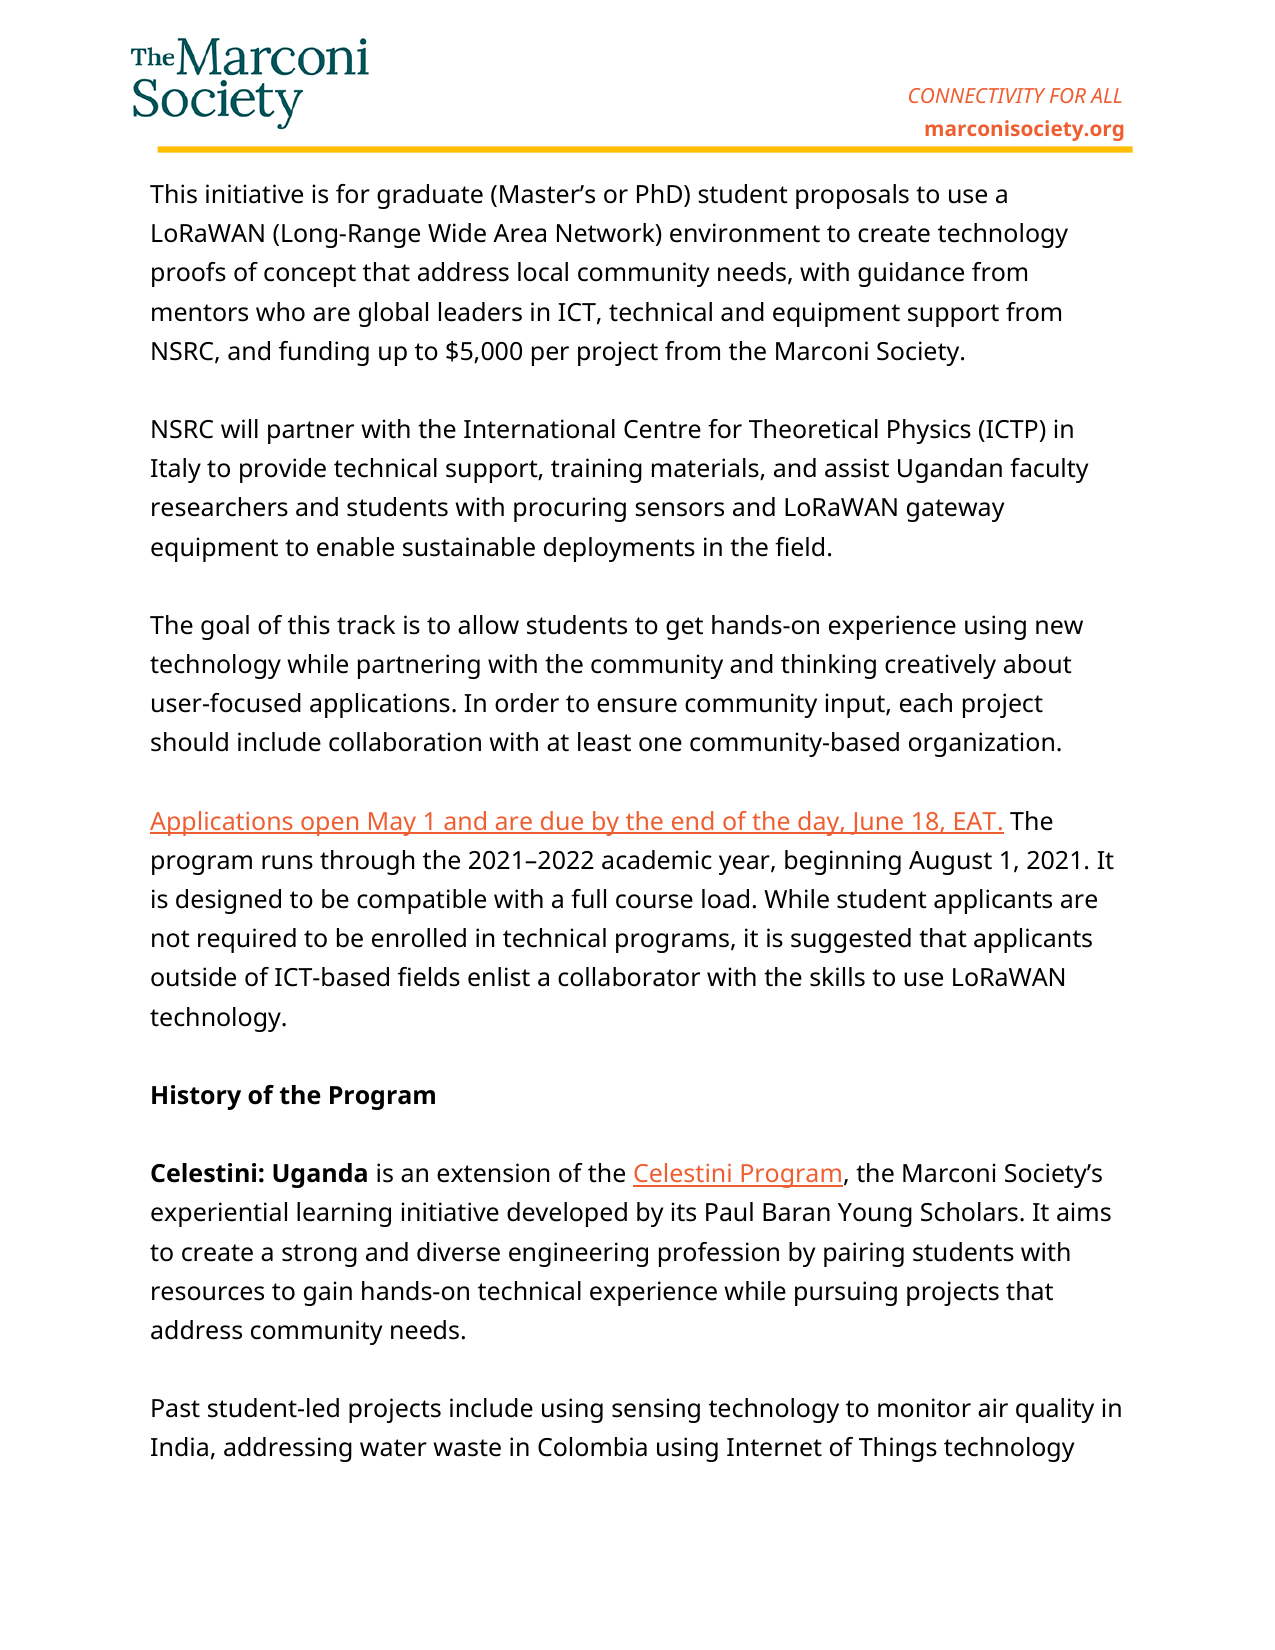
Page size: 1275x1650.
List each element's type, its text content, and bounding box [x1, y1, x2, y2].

text This initiative is for graduate (Master’s or PhD) student proposals to use a LoRaWAN (Long-Range Wide Area Network) environment to create technology proofs of concept that address local community needs, with guidance from mentors who are global leaders in ICT, technical and equipment support from NSRC, and funding up to $5,000 per project from the Marconi Society. [150, 177, 1125, 367]
text NSRC will partner with the International Centre for Theoretical Physics (ICTP) in Italy to provide technical support, training materials, and assist Ugandan faculty researchers and students with procuring sensors and LoRaWAN gateway equipment to enable sustainable deployments in the field. [150, 412, 1125, 563]
text Celestini: Uganda is an extension of the Celestini Program, the Marconi Society’s experiential learning initiative developed by its Paul Baran Young Scholars. It aims to create a strong and diverse engineering profession by pairing students with resources to gain hands-on technical experience while pursuing projects that address community needs. [150, 1156, 1125, 1347]
text Applications open May 1 and are due by the end of the day, June 18, EAT. The program runs through the 2021–2022 academic year, beginning August 1, 2021. It is designed to be compatible with a full course load. While student applicants are not required to be enrolled in technical programs, it is suggested that applicants outside of ICT-based fields enlist a collaborator with the skills to use LoRaWAN technology. [150, 803, 1125, 1033]
text The goal of this track is to allow students to get hands-on experience using new technology while partnering with the community and thinking creatively about user-focused applications. In order to ensure community input, each project should include collaboration with at least one community-based organization. [150, 607, 1125, 759]
text History of the Program [150, 1077, 1125, 1112]
picture [130, 34, 379, 139]
